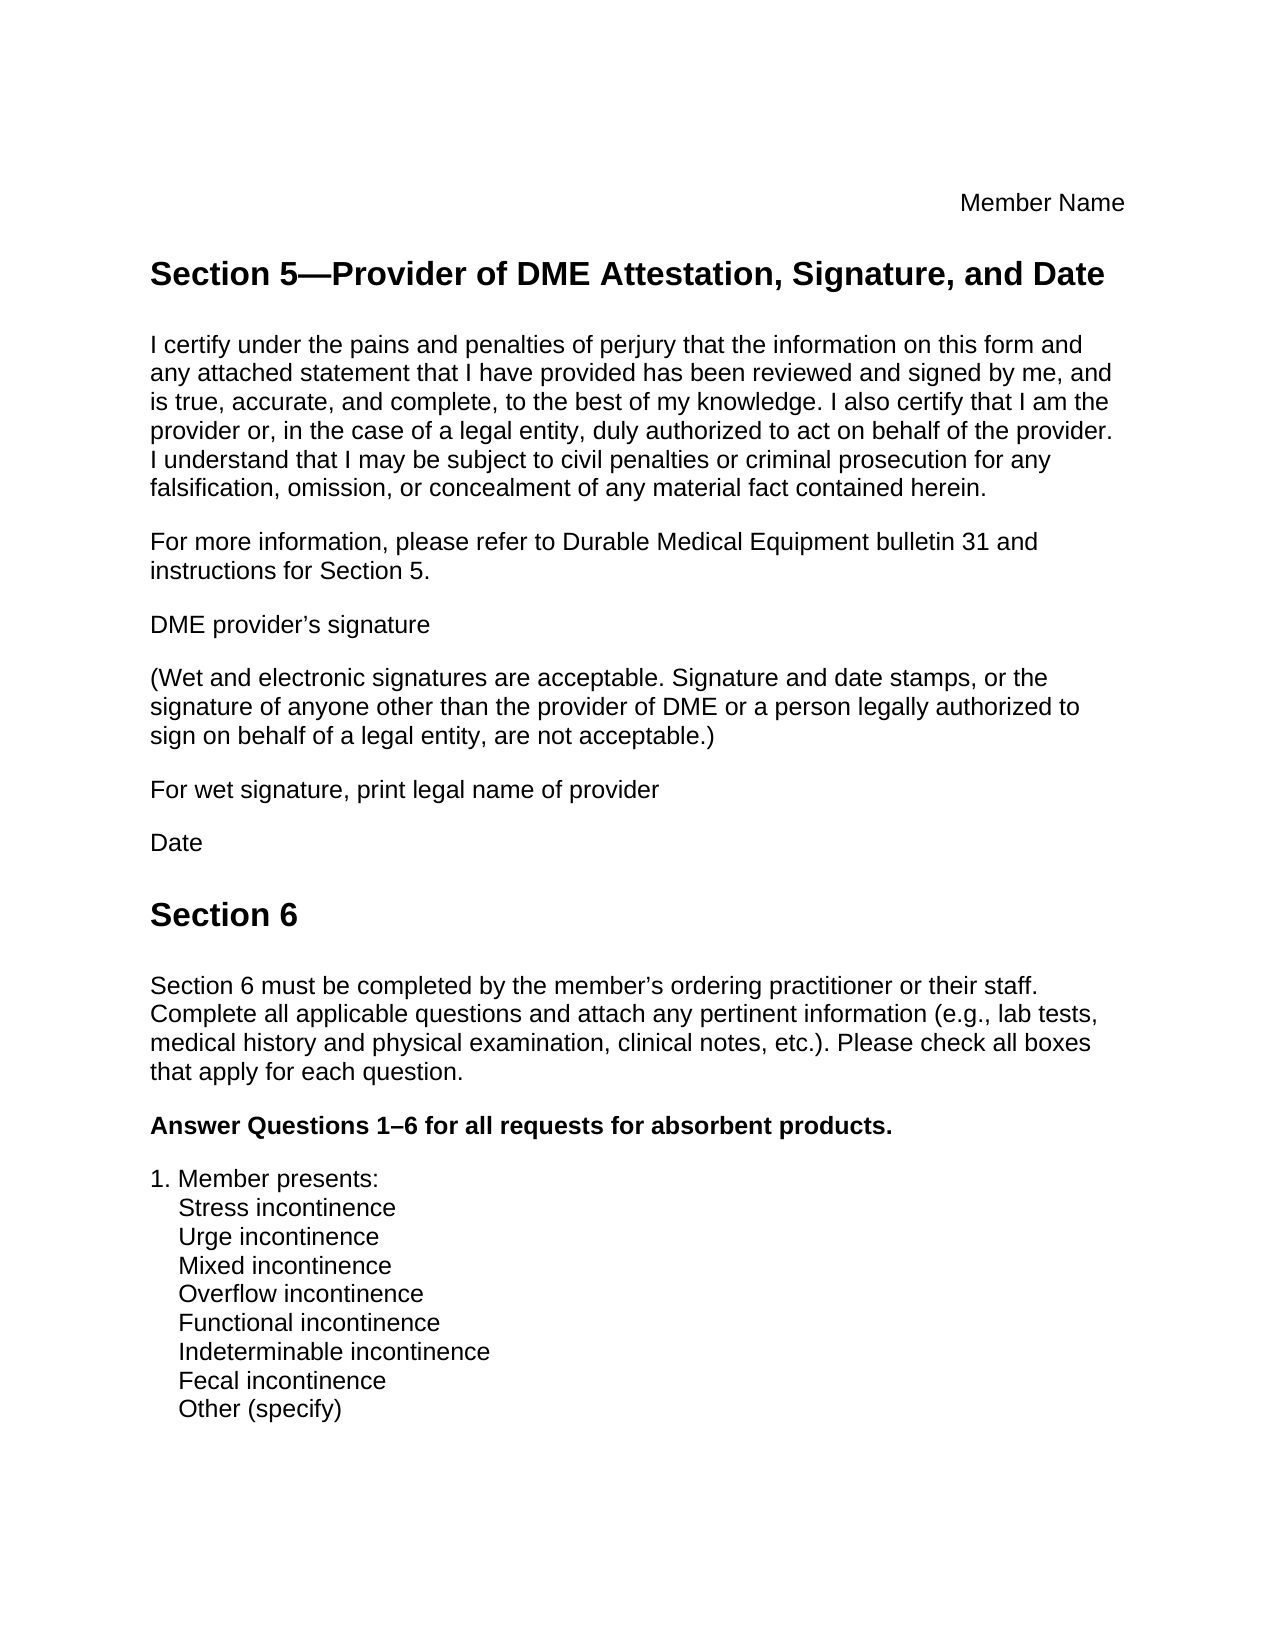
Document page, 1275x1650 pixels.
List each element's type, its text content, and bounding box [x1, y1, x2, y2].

text For more information, please refer to Durable Medical Equipment bulletin 31 and instructions for Section 5. [150, 527, 1125, 585]
text Section 6 must be completed by the member’s ordering practitioner or their staff. Complete all applicable questions and attach any pertinent information (e.g., lab tests, medical history and physical examination, clinical notes, etc.). Please check all boxes that apply for each question. [150, 971, 1125, 1086]
text DME provider’s signature [150, 610, 1125, 638]
text For wet signature, print legal name of provider [150, 775, 1125, 803]
text I certify under the pains and penalties of perjury that the information on this form and any attached statement that I have provided has been reviewed and signed by me, and is true, accurate, and complete, to the best of my knowledge. I also certify that I am the provider or, in the case of a legal entity, duly authorized to act on behalf of the provider. I understand that I may be subject to civil penalties or criminal prosecution for any falsification, omission, or concealment of any material fact contained herein. [150, 330, 1125, 502]
subtitle Member Name [150, 187, 1125, 216]
subtitle Answer Questions 1–6 for all requests for absorbent products. [150, 1111, 1125, 1139]
subtitle Section 6 [150, 895, 1125, 933]
text Date [150, 828, 1125, 857]
text (Wet and electronic signatures are acceptable. Signature and date stamps, or the signature of anyone other than the provider of DME or a person legally authorized to sign on behalf of a legal entity, are not acceptable.) [150, 663, 1125, 750]
subtitle Section 5—Provider of DME Attestation, Signature, and Date [150, 254, 1125, 292]
text 1. Member presents: Stress incontinence Urge incontinence Mixed incontinence Overflow incontinence Functional incontinence Indeterminable incontinence Fecal incontinence Other (specify) [150, 1164, 1125, 1423]
